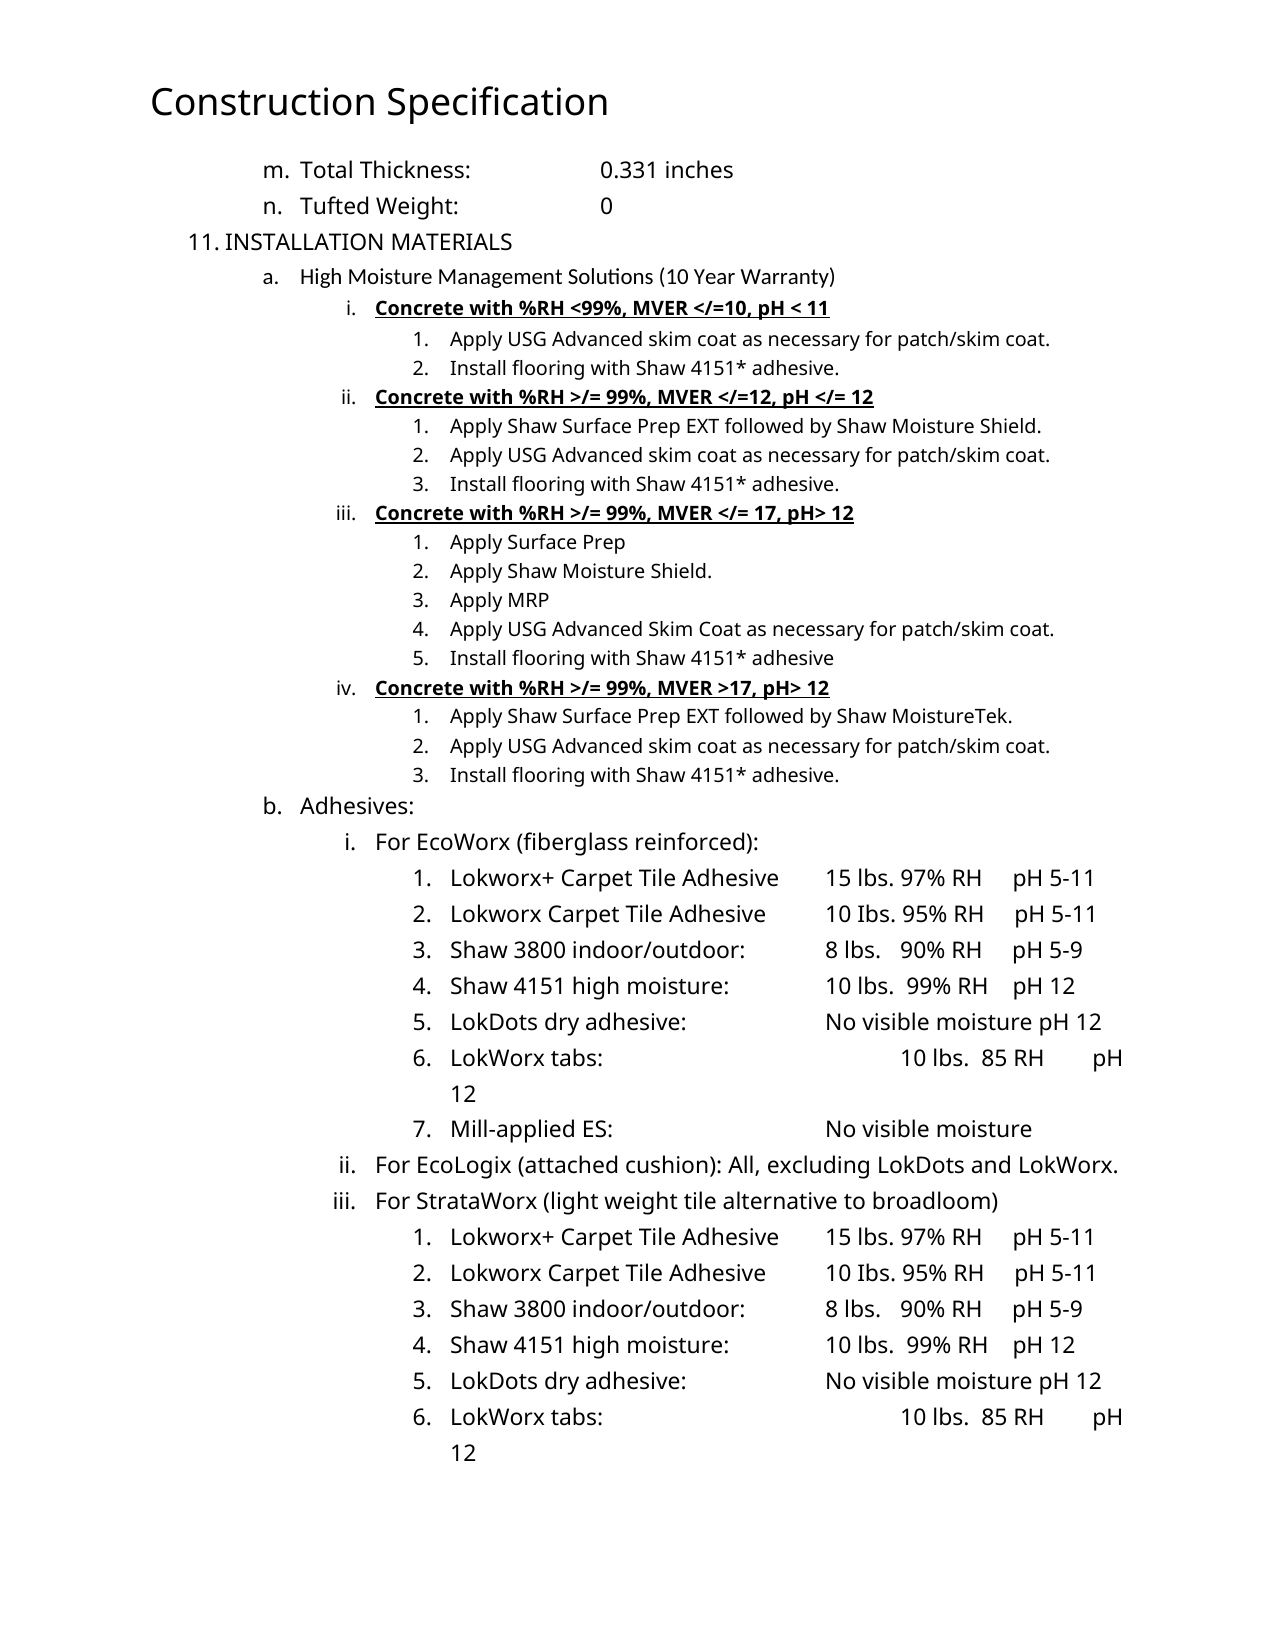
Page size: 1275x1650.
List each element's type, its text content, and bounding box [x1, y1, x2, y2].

list Adhesives: [262, 790, 1125, 821]
list Apply Shaw Moisture Shield. [412, 557, 1125, 584]
list For StrataWorx (light weight tile alternative to broadloom) [356, 1185, 1125, 1217]
list Apply USG Advanced skim coat as necessary for patch/skim coat. [412, 325, 1125, 352]
list For EcoLogix (attached cushion): All, excluding LokDots and LokWorx. [356, 1149, 1125, 1181]
list Apply USG Advanced skim coat as necessary for patch/skim coat. [412, 732, 1125, 759]
list Shaw 4151 high moisture: 10 lbs. 99% RH pH 12 [412, 1329, 1125, 1360]
list Shaw 3800 indoor/outdoor: 8 lbs. 90% RH pH 5-9 [412, 1293, 1125, 1324]
list Lokworx Carpet Tile Adhesive 10 Ibs. 95% RH pH 5-11 [412, 1257, 1125, 1288]
list Apply Surface Prep [412, 528, 1125, 555]
list Install flooring with Shaw 4151* adhesive. [412, 761, 1125, 788]
list Concrete with %RH >/= 99%, MVER </=12, pH </= 12 [356, 383, 1125, 410]
list Shaw 3800 indoor/outdoor: 8 lbs. 90% RH pH 5-9 [412, 934, 1125, 965]
list LokDots dry adhesive: No visible moisture pH 12 [412, 1365, 1125, 1396]
list Lokworx+ Carpet Tile Adhesive 15 lbs. 97% RH pH 5-11 [412, 862, 1125, 893]
list Apply USG Advanced skim coat as necessary for patch/skim coat. [412, 441, 1125, 468]
list Apply USG Advanced Skim Coat as necessary for patch/skim coat. [412, 616, 1125, 643]
list LokDots dry adhesive: No visible moisture pH 12 [412, 1006, 1125, 1037]
list LokWorx tabs: 10 lbs. 85 RH pH 12 [412, 1401, 1125, 1468]
list Tufted Weight: 0 [262, 190, 1125, 221]
list Lokworx Carpet Tile Adhesive 10 Ibs. 95% RH pH 5-11 [412, 898, 1125, 929]
list Concrete with %RH <99%, MVER </=10, pH < 11 [356, 294, 1125, 321]
list Total Thickness: 0.331 inches [262, 154, 1125, 185]
list For EcoWorx (fiberglass reinforced): [356, 826, 1125, 857]
list Concrete with %RH >/= 99%, MVER </= 17, pH> 12 [356, 499, 1125, 526]
list Lokworx+ Carpet Tile Adhesive 15 lbs. 97% RH pH 5-11 [412, 1221, 1125, 1252]
list Shaw 4151 high moisture: 10 lbs. 99% RH pH 12 [412, 970, 1125, 1001]
list INSTALLATION MATERIALS [187, 226, 1125, 257]
list Concrete with %RH >/= 99%, MVER >17, pH> 12 [356, 674, 1125, 701]
list Install flooring with Shaw 4151* adhesive. [412, 470, 1125, 497]
list Apply MRP [412, 587, 1125, 613]
list LokWorx tabs: 10 lbs. 85 RH pH 12 [412, 1042, 1125, 1109]
list High Moisture Management Solutions (10 Year Warranty) [262, 262, 1125, 290]
list Install flooring with Shaw 4151* adhesive. [412, 354, 1125, 381]
list Install flooring with Shaw 4151* adhesive [412, 645, 1125, 672]
list Apply Shaw Surface Prep EXT followed by Shaw MoistureTek. [412, 703, 1125, 730]
list Mill-applied ES: No visible moisture [412, 1113, 1125, 1145]
list Apply Shaw Surface Prep EXT followed by Shaw Moisture Shield. [412, 412, 1125, 439]
